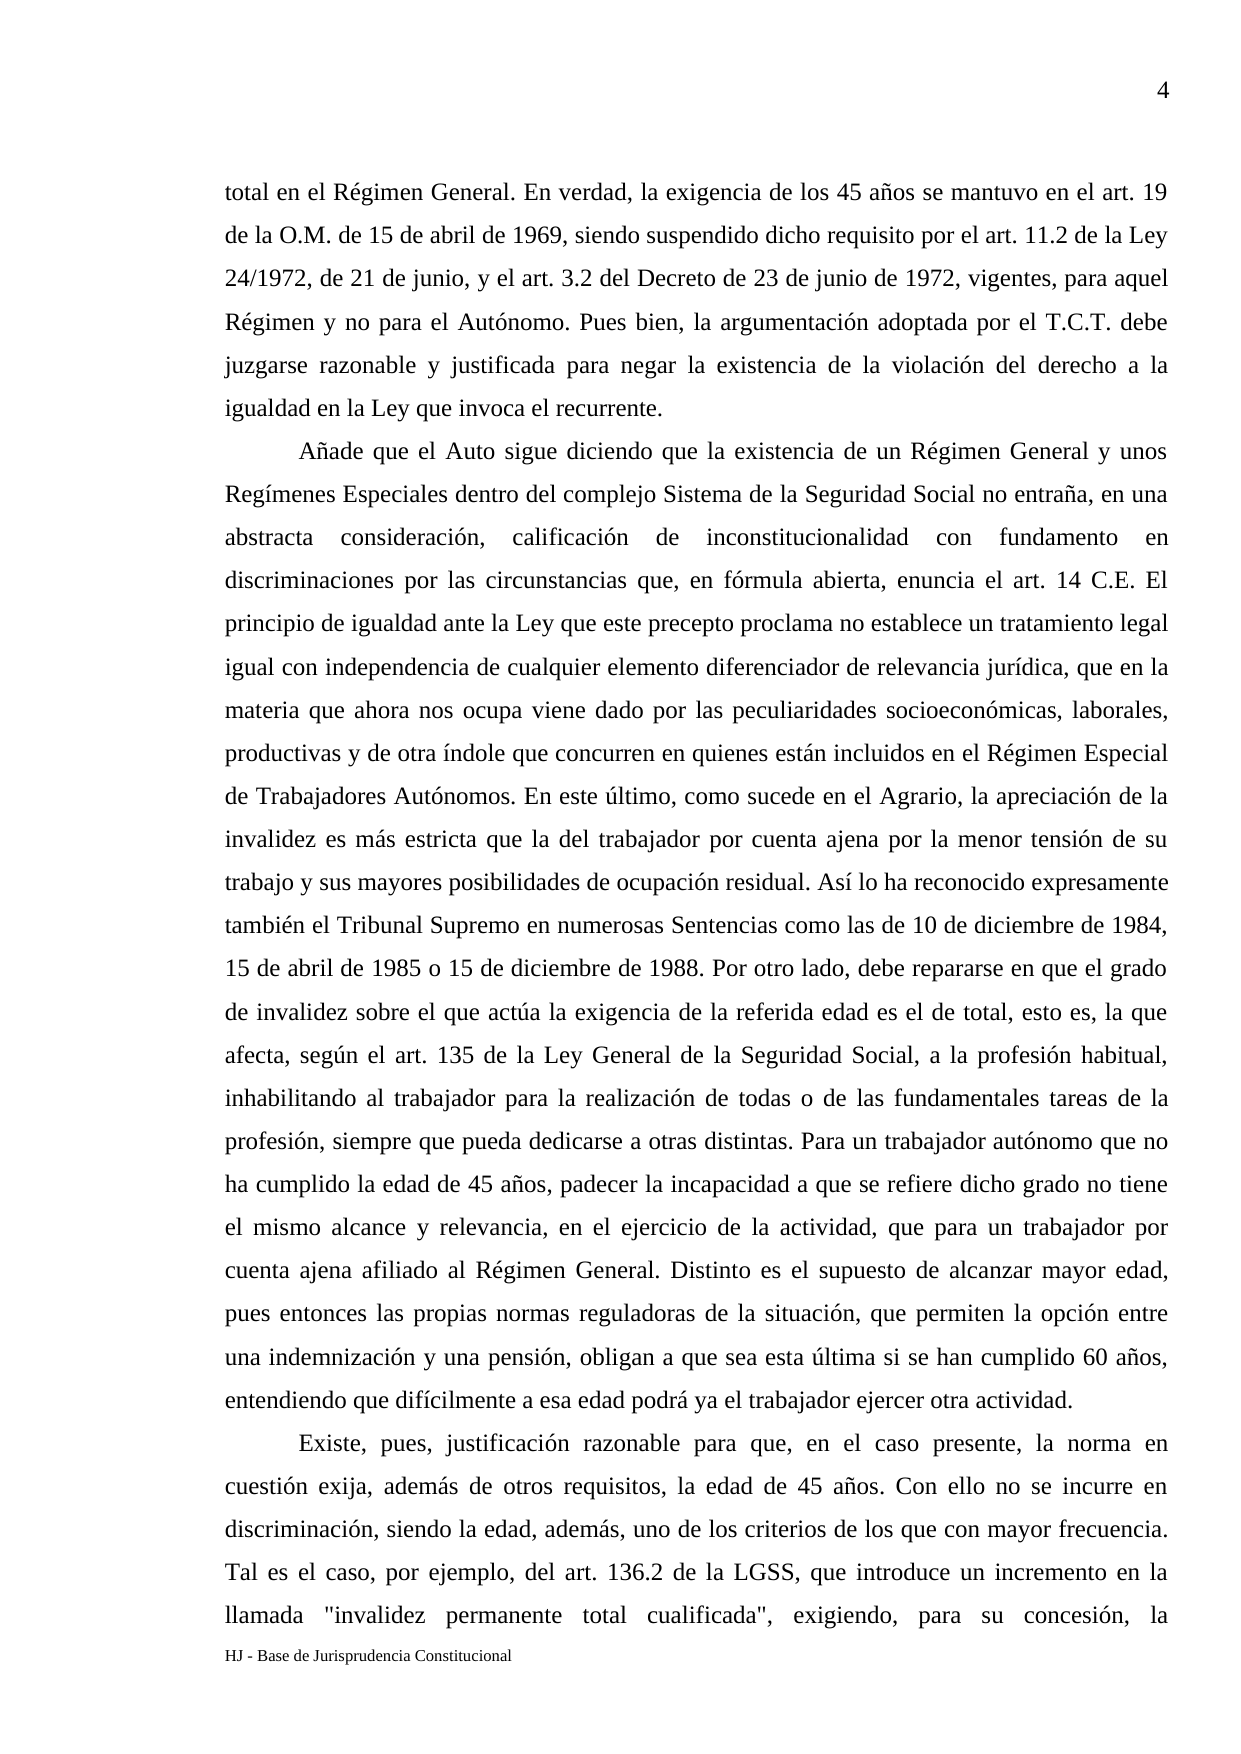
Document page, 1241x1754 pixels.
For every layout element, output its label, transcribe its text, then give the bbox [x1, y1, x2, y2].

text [224, 1428, 1169, 1629]
text Añade que el Auto sigue diciendo que la existencia de un Régimen General y unos Regímenes Especiales dentro del complejo Sistema de la Seguridad Social no entraña, en una abstracta consideración, calificación de inconstitucionalidad con fundamento en discriminaciones por las circunstancias que, en fórmula abierta, enuncia el art. 14 C.E. El principio de igualdad ante la Ley que este precepto proclama no establece un tratamiento legal igual con independencia de cualquier elemento diferenciador de relevancia jurídica, que en la materia que ahora nos ocupa viene dado por las peculiaridades socioeconómicas, laborales, productivas y de otra índole que concurren en quienes están incluidos en el Régimen Especial de Trabajadores Autónomos. En este último, como sucede en el Agrario, la apreciación de la invalidez es más estricta que la del trabajador por cuenta ajena por la menor tensión de su trabajo y sus mayores posibilidades de ocupación residual. Así lo ha reconocido expresamente también el Tribunal Supremo en numerosas Sentencias como las de 10 de diciembre de 1984, 15 de abril de 1985 o 15 de diciembre de 1988. Por otro lado, debe repararse en que el grado de invalidez sobre el que actúa la exigencia de la referida edad es el de total, esto es, la que afecta, según el art. 135 de la Ley General de la Seguridad Social, a la profesión habitual, inhabilitando al trabajador para la realización de todas o de las fundamentales tareas de la profesión, siempre que pueda dedicarse a otras distintas. Para un trabajador autónomo que no ha cumplido la edad de 45 años, padecer la incapacidad a que se refiere dicho grado no tiene el mismo alcance y relevancia, en el ejercicio de la actividad, que para un trabajador por cuenta ajena afiliado al Régimen General. Distinto es el supuesto de alcanzar mayor edad, pues entonces las propias normas reguladoras de la situación, que permiten la opción entre una indemnización y una pensión, obligan a que sea esta última si se han cumplido 60 años, entendiendo que difícilmente a esa edad podrá ya el trabajador ejercer otra actividad. [224, 436, 1169, 1413]
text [224, 177, 1169, 422]
